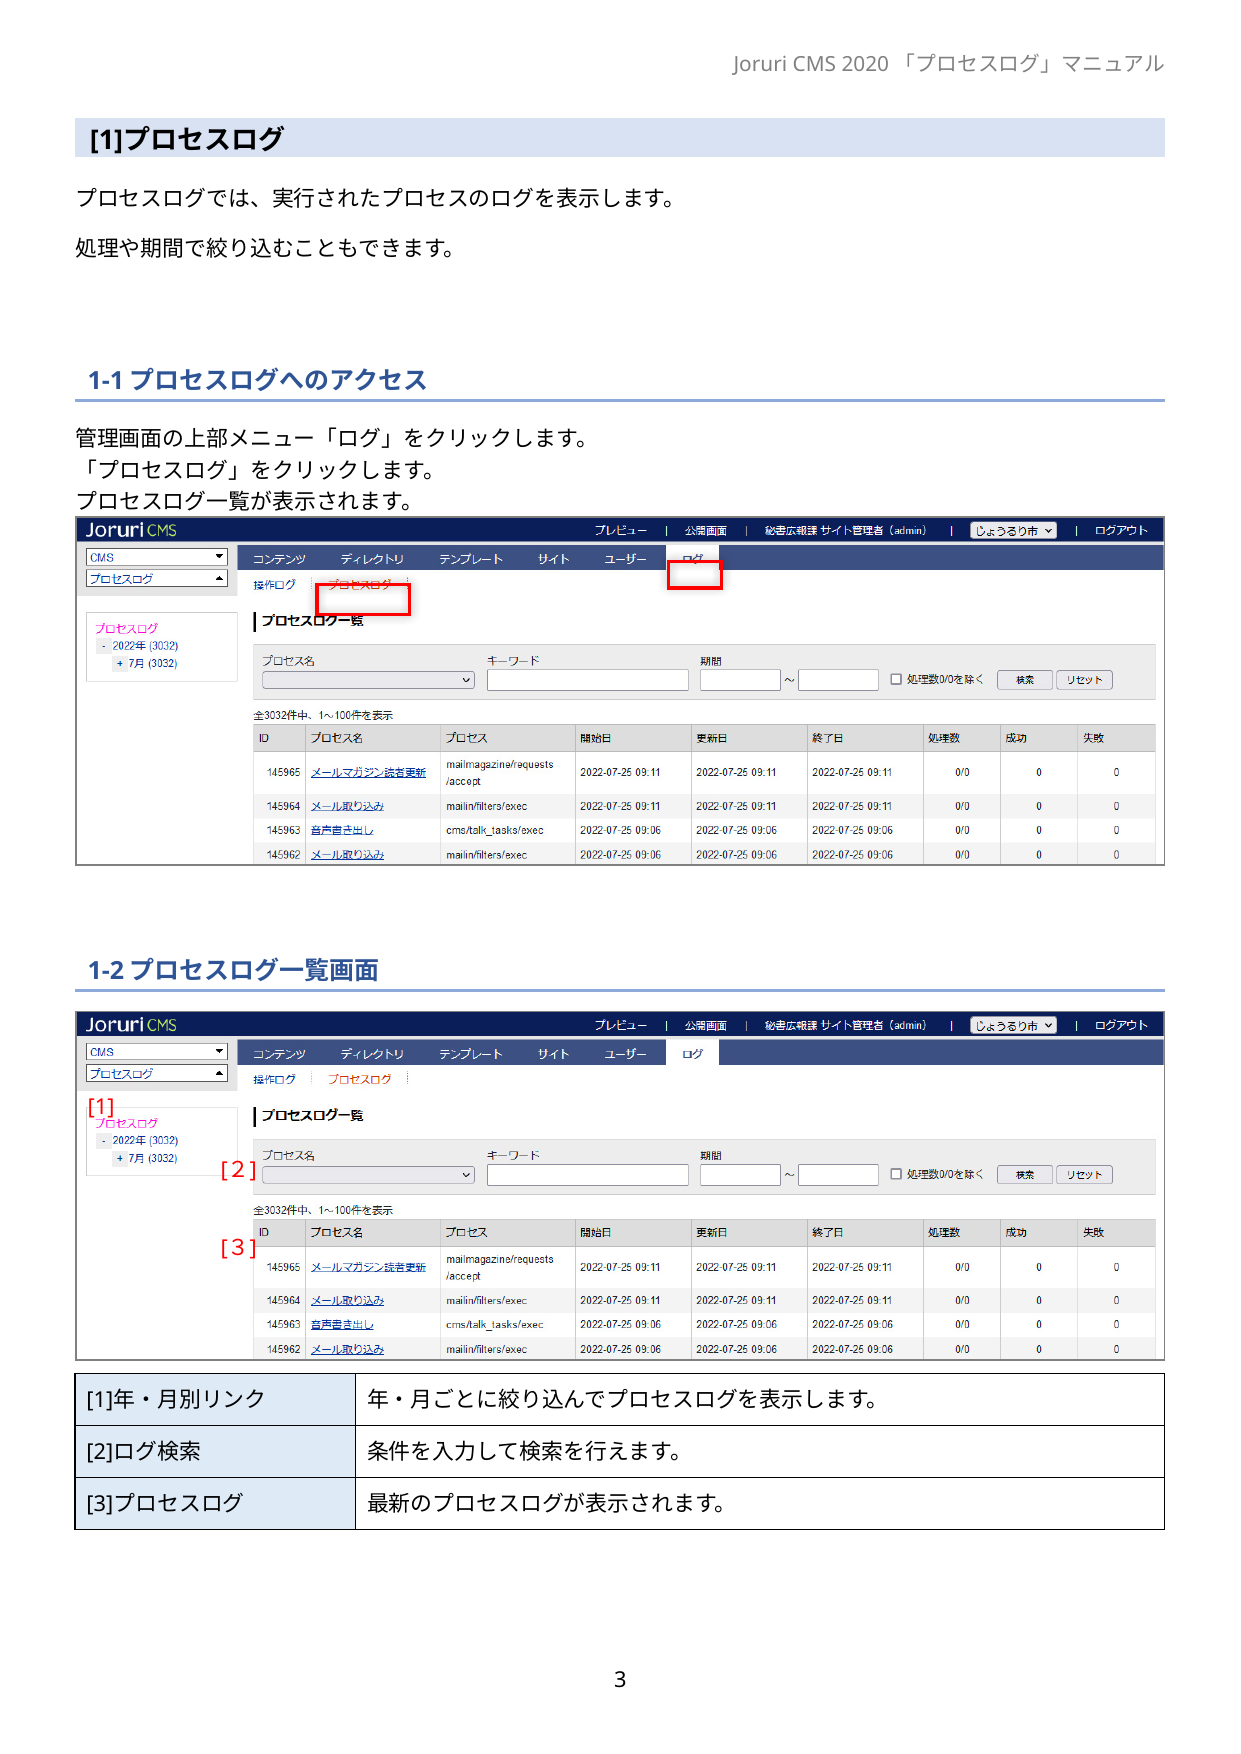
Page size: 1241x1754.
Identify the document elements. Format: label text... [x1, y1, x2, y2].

text 管理画面の上部メニュー「ログ」をクリックします。 [75, 421, 1165, 453]
text [1]プロセスログ [75, 118, 1165, 157]
table_header 年・月ごとに絞り込んでプロセスログを表示します。 [356, 1374, 1164, 1425]
text 「プロセスログ」をクリックします。 [75, 453, 1165, 484]
table_cell 条件を入力して検索を行えます。 [356, 1426, 1164, 1477]
text 1-2プロセスログ一覧画面 [75, 951, 1165, 989]
text 処理や期間で絞り込むこともできます。 [75, 226, 1165, 264]
table_header [1]年・月別リンク [76, 1374, 355, 1425]
text プロセスログ一覧が表示されます。 [75, 484, 1165, 516]
picture [77, 1012, 1164, 1359]
text プロセスログでは、実行されたプロセスのログを表示します。 [75, 176, 1165, 214]
picture [77, 518, 1164, 864]
table_cell [3]プロセスログ [76, 1478, 355, 1529]
table_cell 最新のプロセスログが表示されます。 [356, 1478, 1164, 1529]
text 1-1プロセスログへのアクセス [75, 361, 1165, 399]
table_cell [2]ログ検索 [76, 1426, 355, 1477]
